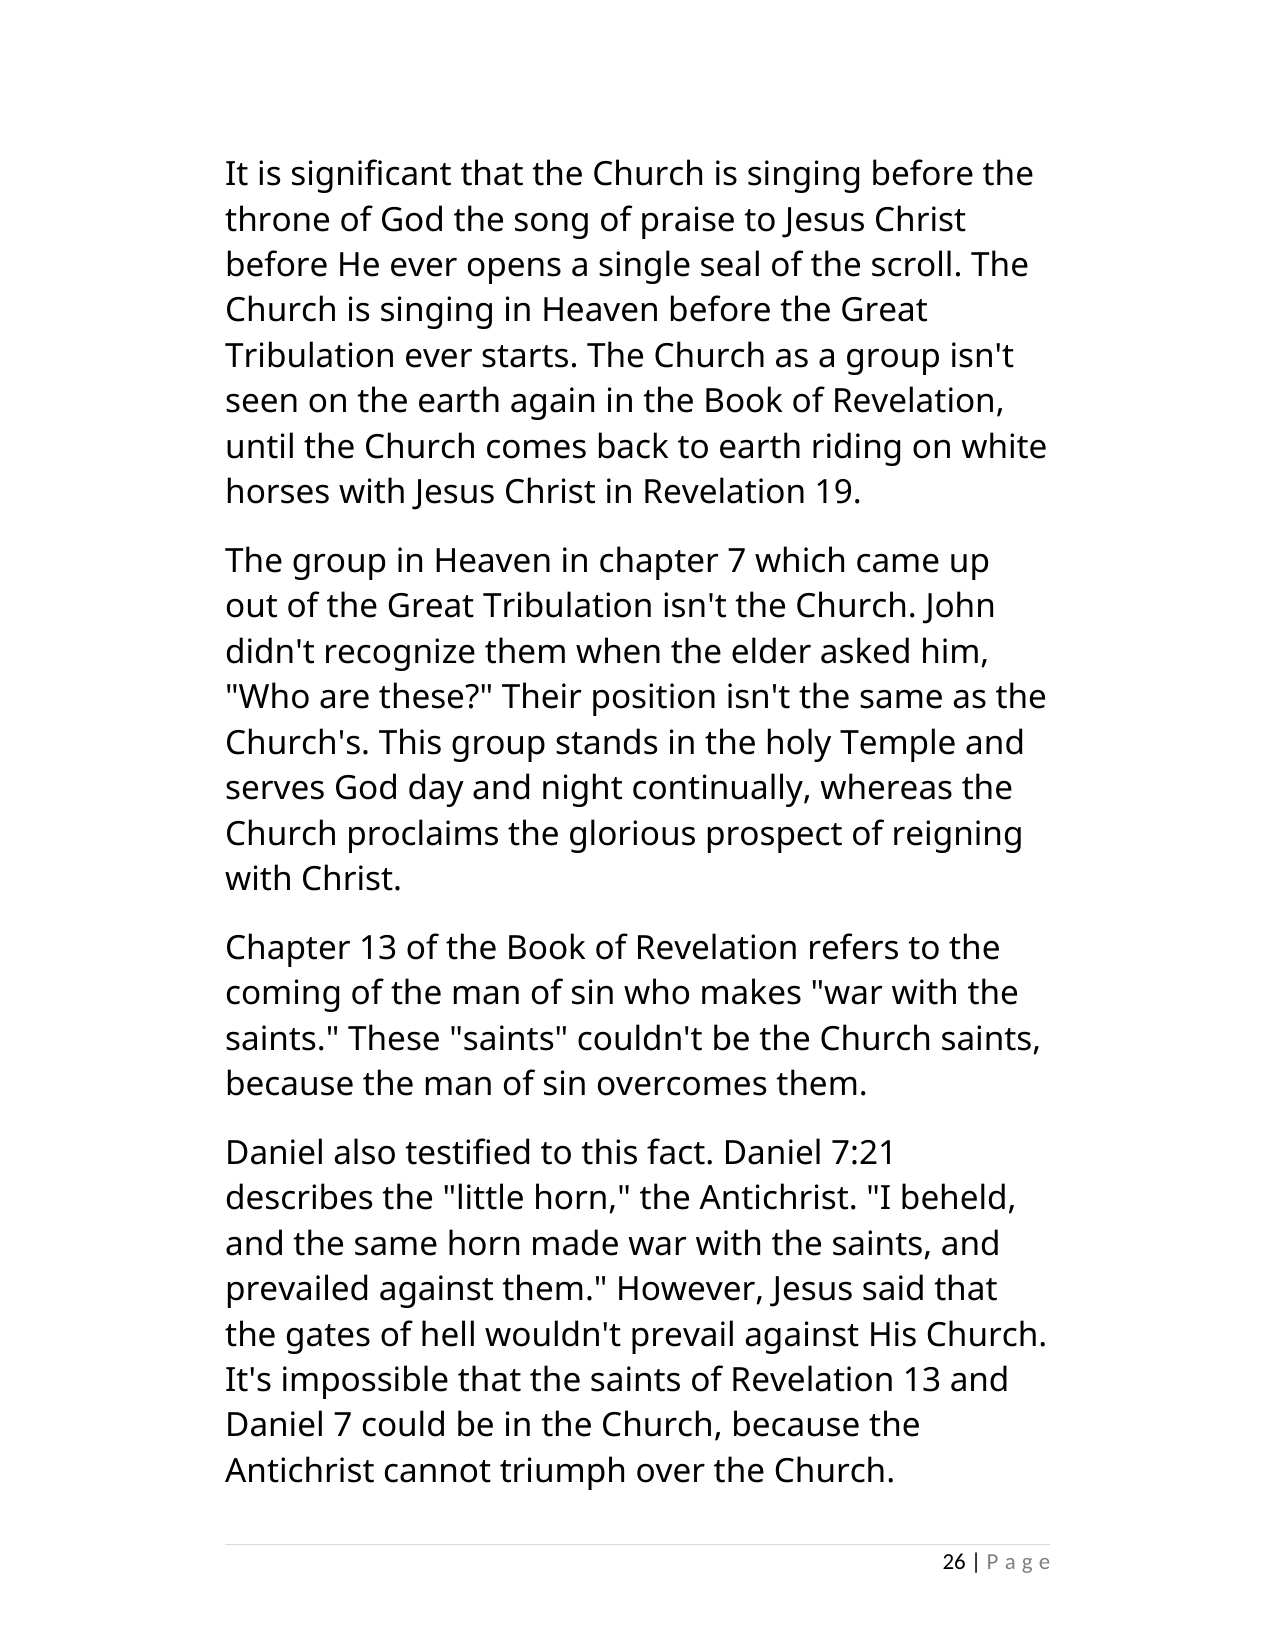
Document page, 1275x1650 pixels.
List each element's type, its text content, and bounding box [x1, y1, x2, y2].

text Chapter 13 of the Book of Revelation refers to the coming of the man of sin who makes "war with the saints." These "saints" couldn't be the Church saints, because the man of sin overcomes them. [225, 923, 1050, 1105]
text Daniel also testified to this fact. Daniel 7:21 describes the "little horn," the Antichrist. "I beheld, and the same horn made war with the saints, and prevailed against them." However, Jesus said that the gates of hell wouldn't prevail against His Church. It's impossible that the saints of Revelation 13 and Daniel 7 could be in the Church, because the Antichrist cannot triumph over the Church. [225, 1129, 1050, 1492]
text It is significant that the Church is singing before the throne of God the song of praise to Jesus Christ before He ever opens a single seal of the scroll. The Church is singing in Heaven before the Great Tribulation ever starts. The Church as a group isn't seen on the earth again in the Book of Revelation, until the Church comes back to earth riding on white horses with Jesus Christ in Revelation 19. [225, 150, 1050, 513]
text The group in Heaven in chapter 7 which came up out of the Great Tribulation isn't the Church. John didn't recognize them when the elder asked him, "Who are these?" Their position isn't the same as the Church's. This group stands in the holy Temple and serves God day and night continually, whereas the Church proclaims the glorious prospect of reigning with Christ. [225, 537, 1050, 900]
